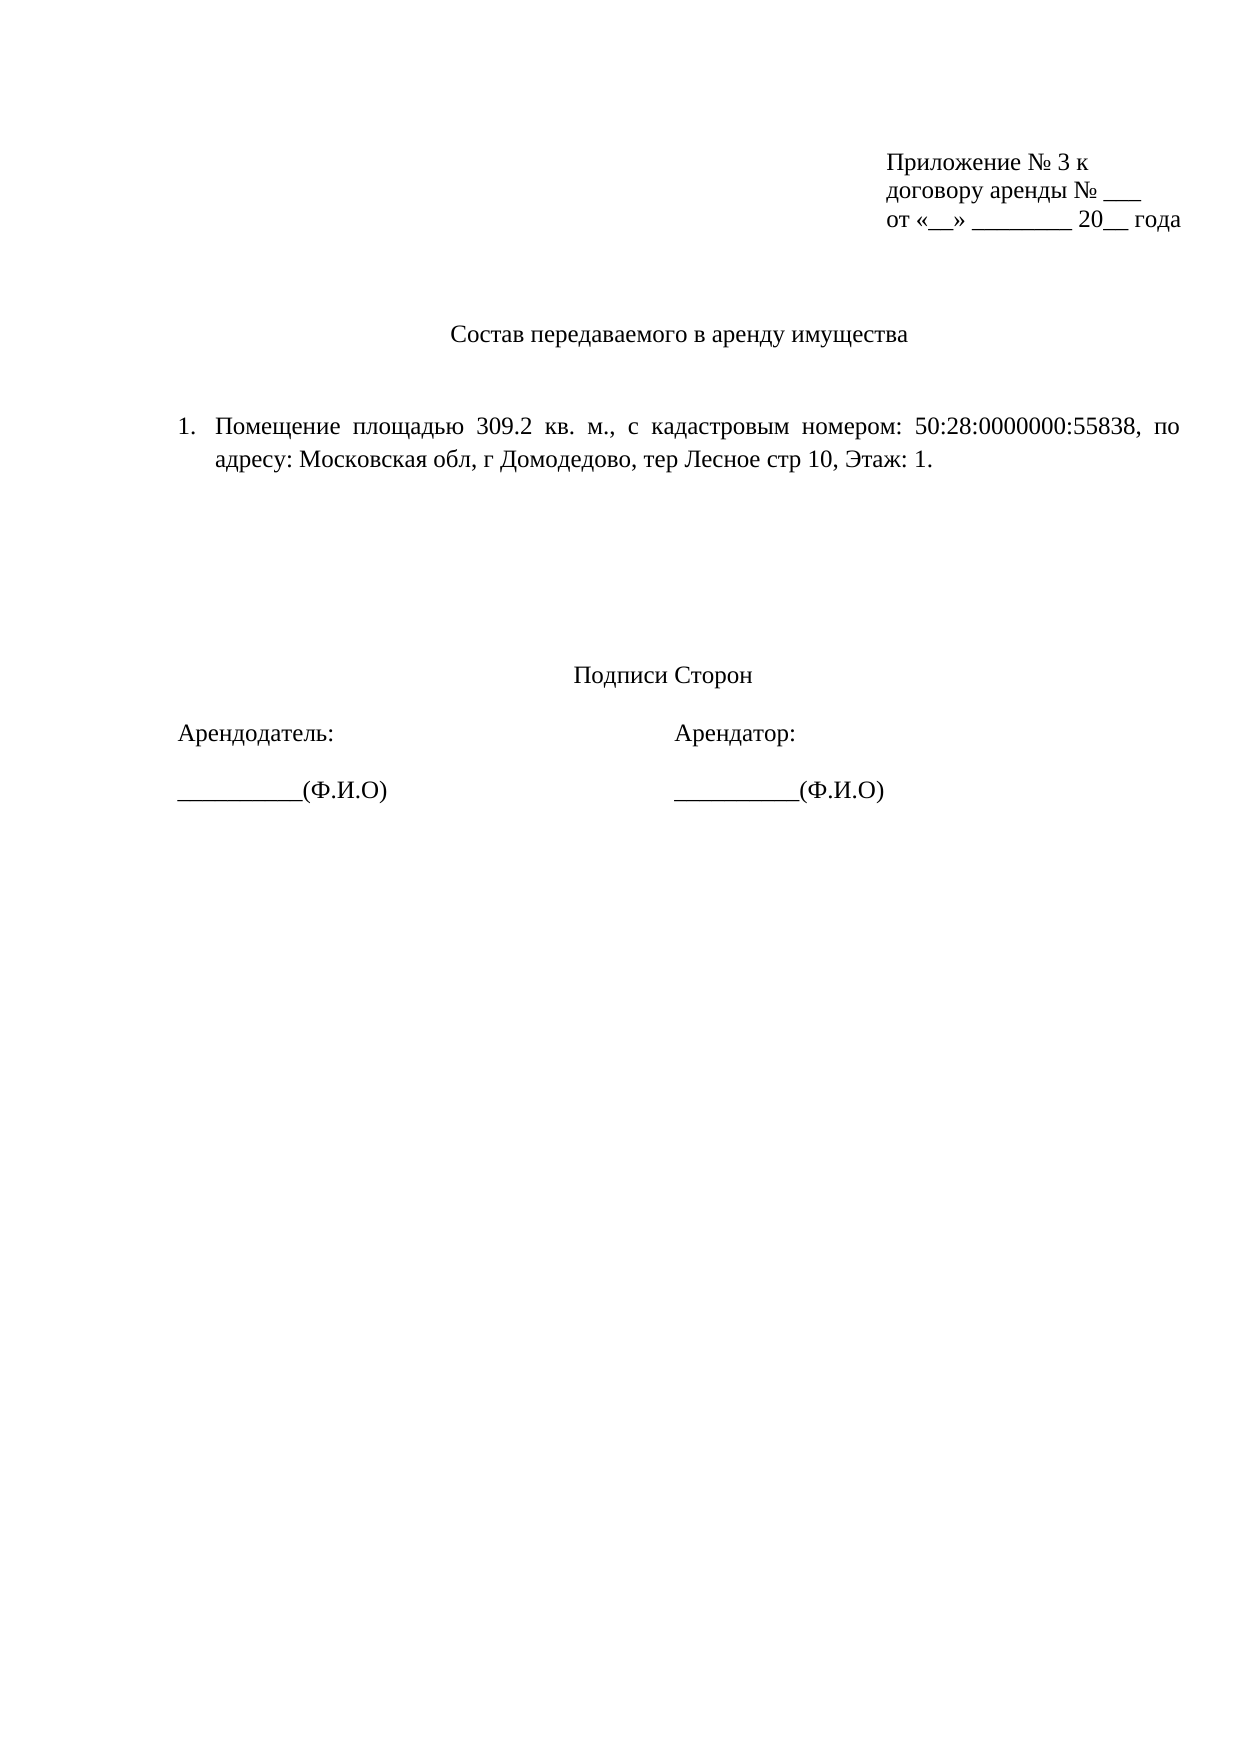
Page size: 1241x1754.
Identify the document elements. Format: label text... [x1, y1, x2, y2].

table_header Подписи Сторон [166, 660, 1160, 718]
table_cell __________(Ф.И.О) [663, 775, 1160, 1397]
table_cell Арендодатель: [166, 718, 663, 775]
table_cell Арендатор: [663, 718, 1160, 775]
table_cell __________(Ф.И.О) [166, 775, 663, 1397]
text Приложение № 3 к договору аренды № ___ [886, 147, 1181, 204]
list Помещение площадью 309.2 кв. м., с кадастровым номером: 50:28:0000000:55838, по адресу: Московская обл, г Домодедово, тер Лесное стр 10, Этаж: 1. [177, 411, 1181, 473]
text Состав передаваемого в аренду имущества [177, 319, 1181, 348]
text от «__» ________ 20__ года [886, 204, 1181, 233]
